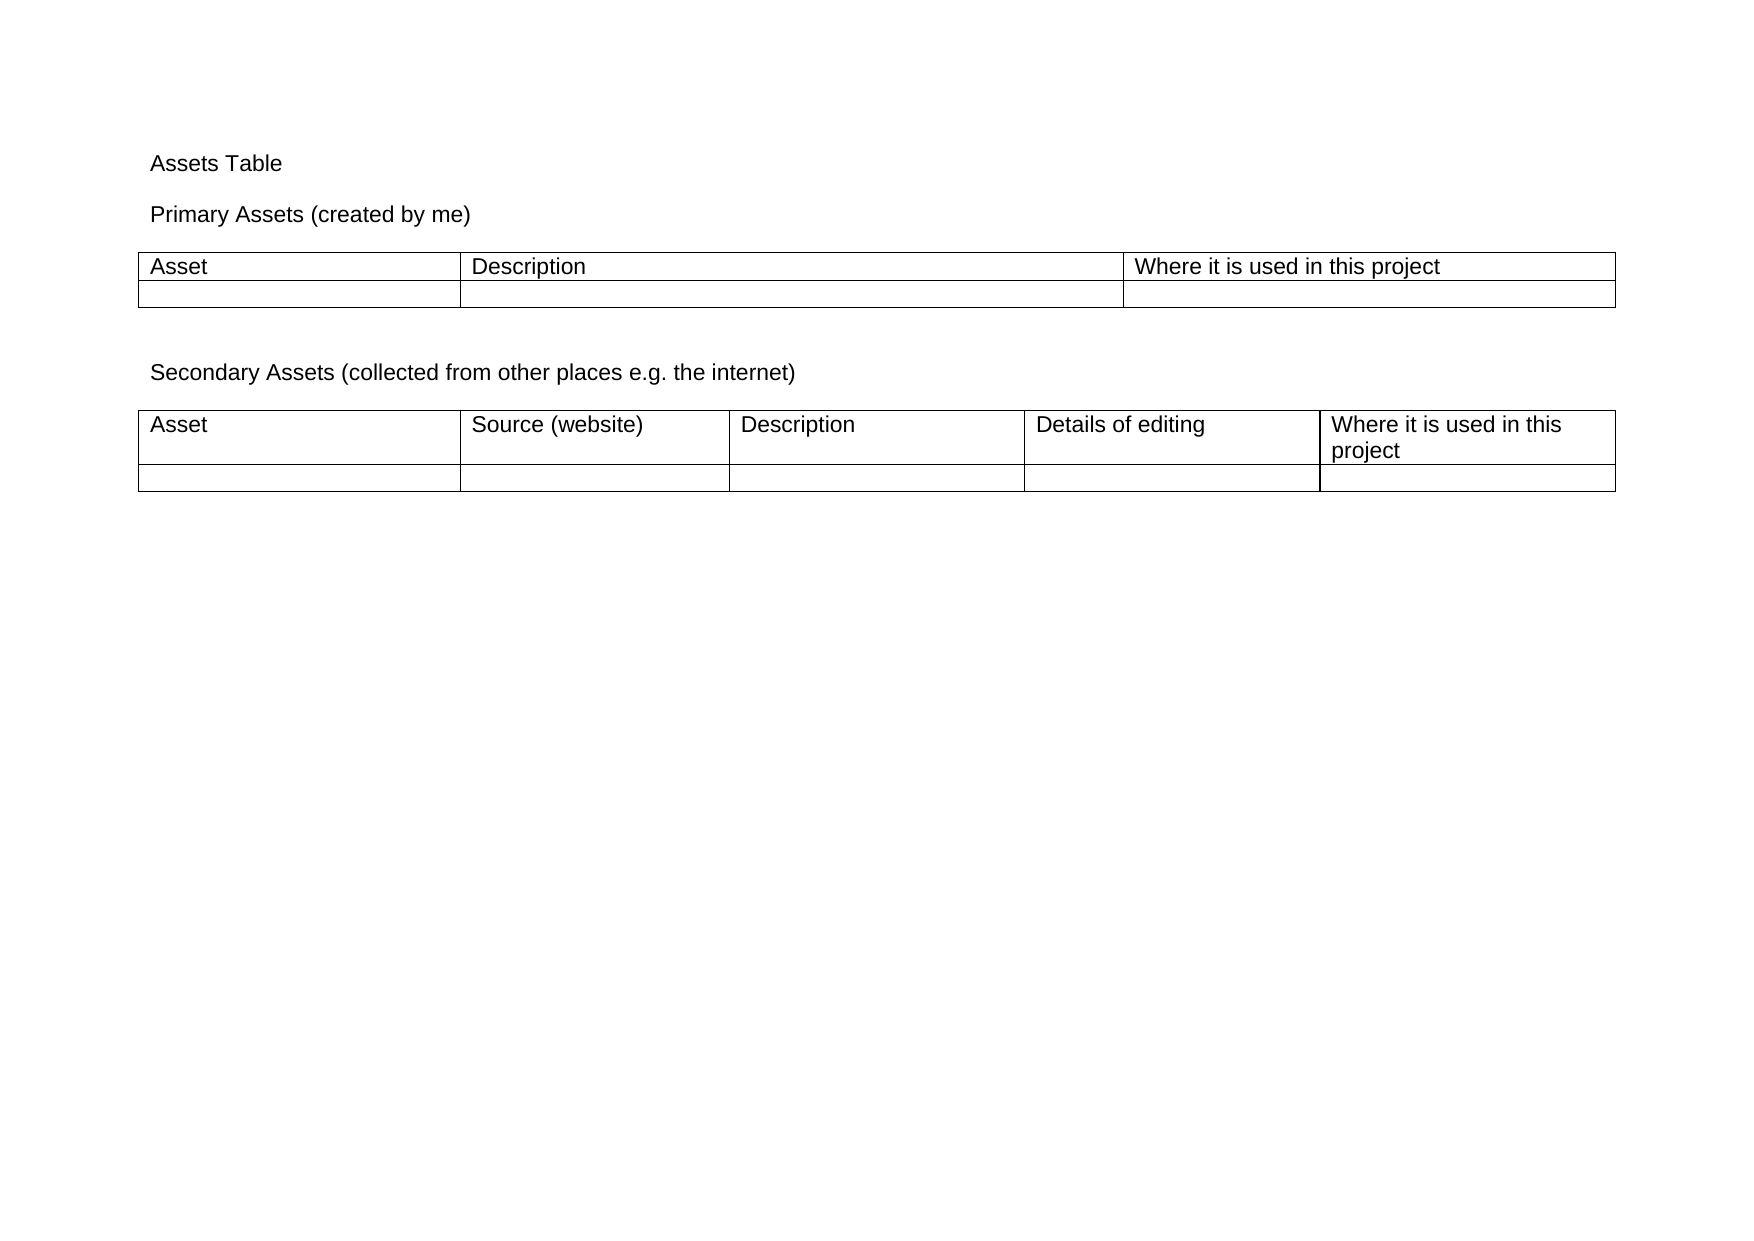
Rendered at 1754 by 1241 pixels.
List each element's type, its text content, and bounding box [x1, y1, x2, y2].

table_cell [461, 465, 729, 491]
table_header Asset [139, 253, 460, 279]
text Assets Table [150, 150, 1604, 176]
table_cell [730, 465, 1024, 491]
table_header Description [730, 411, 1024, 464]
table_cell [1321, 465, 1615, 491]
table_cell [139, 465, 460, 491]
table_cell [1124, 281, 1615, 307]
table_header Details of editing [1025, 411, 1319, 464]
table_header Where it is used in this project [1321, 411, 1615, 464]
table_header Asset [139, 411, 460, 464]
table_cell [1025, 465, 1319, 491]
table_header Source (website) [461, 411, 729, 464]
text Primary Assets (created by me) [150, 201, 1604, 227]
table_cell [139, 281, 460, 307]
table_header Where it is used in this project [1124, 253, 1615, 279]
text Secondary Assets (collected from other places e.g. the internet) [150, 359, 1604, 385]
table_cell [461, 281, 1123, 307]
table_header Description [461, 253, 1123, 279]
